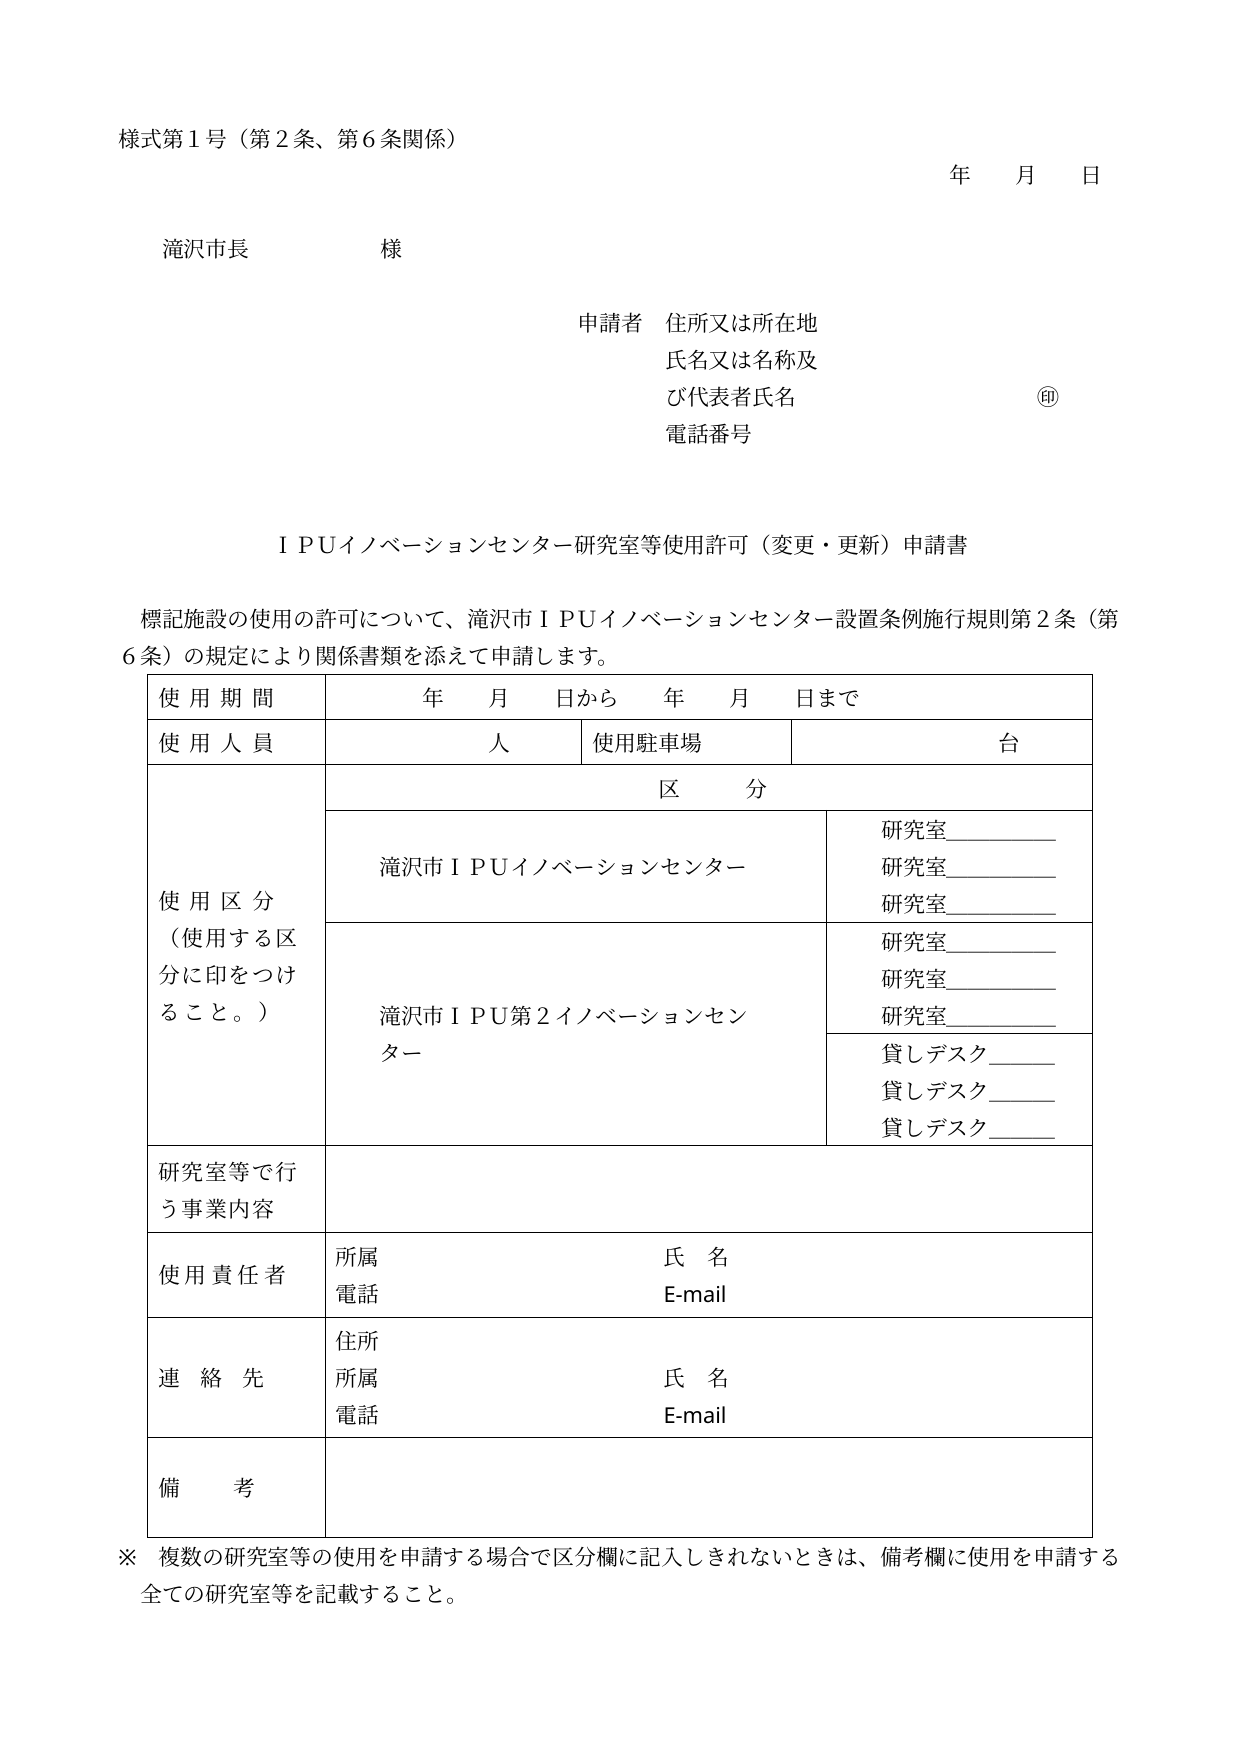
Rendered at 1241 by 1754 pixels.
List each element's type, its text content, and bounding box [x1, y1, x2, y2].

table_cell 所属 氏 名 電話 E-mail [326, 1233, 1092, 1316]
table_cell 使用人員 [148, 720, 325, 764]
table_cell 連絡先 [148, 1318, 325, 1436]
table_cell 研究室＿＿＿＿＿ 研究室＿＿＿＿＿ 研究室＿＿＿＿＿ [827, 811, 1092, 922]
text 電話番号 [118, 415, 1122, 452]
table_cell [326, 1146, 1092, 1232]
text 標記施設の使用の許可について、滝沢市ＩＰＵイノベーションセンター設置条例施行規則第２条（第６条）の規定により関係書類を添えて申請します。 [118, 600, 1122, 674]
text 年 月 日 [118, 156, 1122, 193]
table_cell 備考 [148, 1438, 325, 1537]
table_cell 貸しデスク＿＿＿ 貸しデスク＿＿＿ 貸しデスク＿＿＿ [827, 1034, 1092, 1145]
table_cell 人 [326, 720, 581, 764]
text 申請者 住所又は所在地 [118, 304, 1122, 341]
table_cell 住所 所属 氏 名 電話 E-mail [326, 1318, 1092, 1436]
text 氏名又は名称及 [118, 341, 1122, 378]
text び代表者氏名 ㊞ [118, 378, 1122, 415]
table_cell 滝沢市ＩＰＵイノベーションセンター [326, 811, 826, 922]
table_cell 使用区分 （使用する区 分に印をつけ ること。） [148, 765, 325, 1145]
text ※ 複数の研究室等の使用を申請する場合で区分欄に記入しきれないときは、備考欄に使用を申請する全ての研究室等を記載すること。 [118, 1537, 1122, 1611]
table_cell 研究室等で行 う事業内容 [148, 1146, 325, 1232]
text ＩＰＵイノベーションセンター研究室等使用許可（変更・更新）申請書 [118, 526, 1122, 563]
table_cell 区 分 [326, 765, 1092, 810]
table_cell 台 [792, 720, 1092, 764]
table_header 使用期間 [148, 675, 325, 719]
table_cell 研究室＿＿＿＿＿ 研究室＿＿＿＿＿ 研究室＿＿＿＿＿ [827, 923, 1092, 1033]
table_cell 滝沢市ＩＰＵ第２イノベーションセン ター [326, 923, 826, 1145]
text 滝沢市長 様 [118, 230, 1122, 267]
table_cell [326, 1438, 1092, 1537]
table_cell 使用駐車場 [582, 720, 791, 764]
table_cell 使用責任者 [148, 1233, 325, 1316]
text 様式第１号（第２条、第６条関係） [118, 119, 1122, 156]
table_header 年 月 日から 年 月 日まで [326, 675, 1092, 719]
